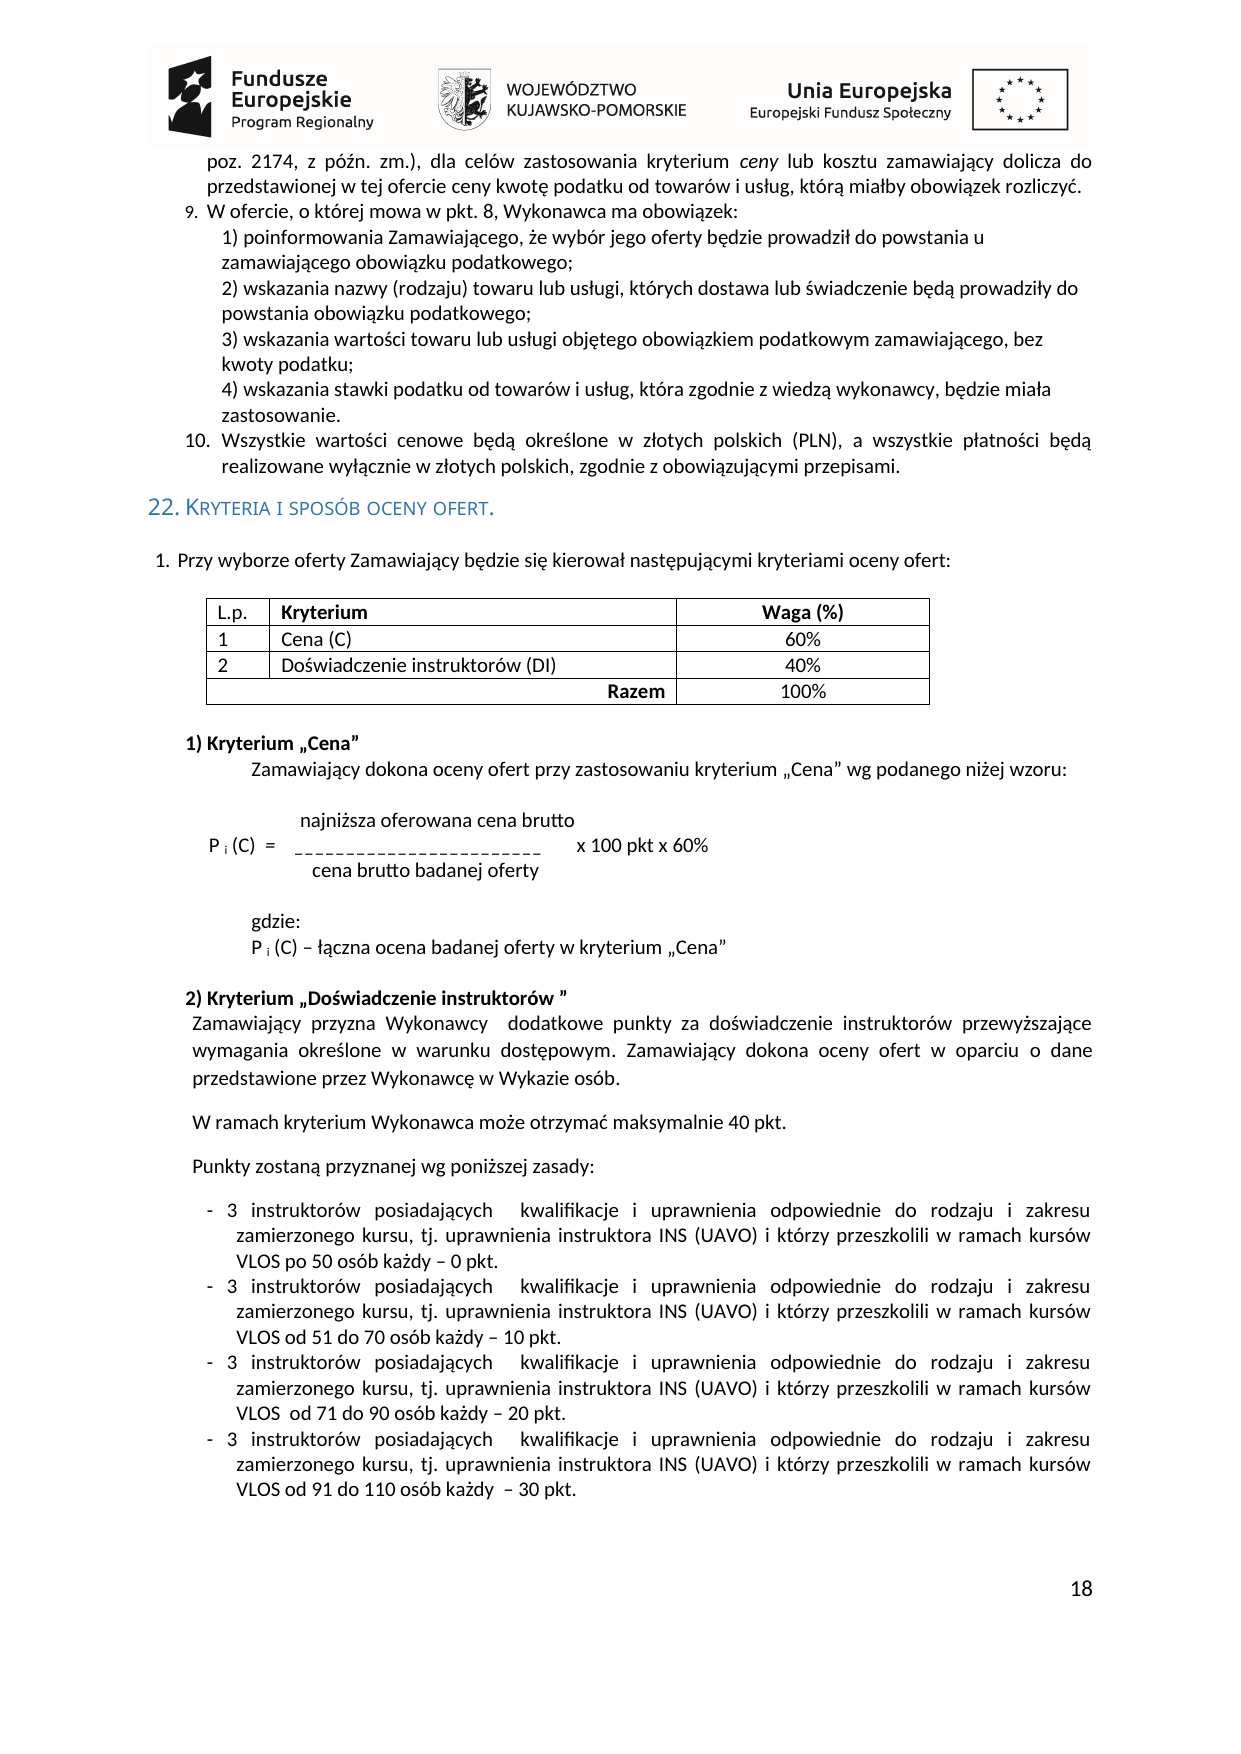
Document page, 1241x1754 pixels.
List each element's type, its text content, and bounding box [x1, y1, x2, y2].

table_header Kryterium [270, 599, 676, 625]
picture [147, 44, 1090, 148]
text P i (C) – łączna ocena badanej oferty w kryterium „Cena” [251, 934, 1093, 959]
list Przy wyborze oferty Zamawiający będzie się kierował następującymi kryteriami oceny ofert: [154, 547, 1093, 573]
text gdzie: [251, 908, 1093, 934]
table_cell Doświadczenie instruktorów (DI) [270, 652, 676, 678]
list 3) wskazania wartości towaru lub usługi objętego obowiązkiem podatkowym zamawiającego, bez kwoty podatku; [221, 326, 1093, 377]
table_cell 2 [207, 652, 269, 678]
text Zamawiający dokona oceny ofert przy zastosowaniu kryterium „Cena” wg podanego niżej wzoru: [251, 756, 1093, 781]
text W ramach kryterium Wykonawca może otrzymać maksymalnie 40 pkt. [192, 1109, 1093, 1134]
text Zamawiający przyzna Wykonawcy dodatkowe punkty za doświadczenie instruktorów przewyższające wymagania określone w warunku dostępowym. Zamawiający dokona oceny ofert w oparciu o dane przedstawione przez Wykonawcę w Wykazie osób. [192, 1010, 1093, 1090]
list - 3 instruktorów posiadających kwalifikacje i uprawnienia odpowiednie do rodzaju i zakresu zamierzonego kursu, tj. uprawnienia instruktora INS (UAVO) i którzy przeszkolili w ramach kursów VLOS od 91 do 110 osób każdy – 30 pkt. [207, 1426, 1093, 1502]
list - 3 instruktorów posiadających kwalifikacje i uprawnienia odpowiednie do rodzaju i zakresu zamierzonego kursu, tj. uprawnienia instruktora INS (UAVO) i którzy przeszkolili w ramach kursów VLOS od 51 do 70 osób każdy – 10 pkt. [207, 1273, 1093, 1349]
subtitle Kryteria i sposób oceny ofert. [148, 491, 1093, 522]
list 4) wskazania stawki podatku od towarów i usług, która zgodnie z wiedzą wykonawcy, będzie miała zastosowanie. [221, 377, 1093, 427]
list Wszystkie wartości cenowe będą określone w złotych polskich (PLN), a wszystkie płatności będą realizowane wyłącznie w złotych polskich, zgodnie z obowiązującymi przepisami. [184, 427, 1093, 478]
table_cell 1 [207, 626, 269, 651]
text P i (C) = ________________________ x 100 pkt x 60% [148, 832, 1093, 858]
table_cell Cena (C) [270, 626, 676, 651]
text 2) Kryterium „Doświadczenie instruktorów ” [185, 985, 1093, 1010]
table_cell 100% [677, 679, 929, 704]
text Punkty zostaną przyznanej wg poniższej zasady: [192, 1153, 1093, 1178]
text 1) Kryterium „Cena” [185, 731, 1093, 756]
table_cell 40% [677, 652, 929, 678]
text najniższa oferowana cena brutto [251, 807, 1093, 832]
list - 3 instruktorów posiadających kwalifikacje i uprawnienia odpowiednie do rodzaju i zakresu zamierzonego kursu, tj. uprawnienia instruktora INS (UAVO) i którzy przeszkolili w ramach kursów VLOS po 50 osób każdy – 0 pkt. [207, 1197, 1093, 1273]
list 1) poinformowania Zamawiającego, że wybór jego oferty będzie prowadził do powstania u zamawiającego obowiązku podatkowego; [221, 224, 1093, 275]
text cena brutto badanej oferty [251, 858, 1093, 883]
list 2) wskazania nazwy (rodzaju) towaru lub usługi, których dostawa lub świadczenie będą prowadziły do powstania obowiązku podatkowego; [221, 275, 1093, 326]
list W ofercie, o której mowa w pkt. 8, Wykonawca ma obowiązek: [184, 199, 1093, 224]
table_cell Razem [207, 679, 676, 704]
table_header Waga (%) [677, 599, 929, 625]
table_header L.p. [207, 599, 269, 625]
list - 3 instruktorów posiadających kwalifikacje i uprawnienia odpowiednie do rodzaju i zakresu zamierzonego kursu, tj. uprawnienia instruktora INS (UAVO) i którzy przeszkolili w ramach kursów VLOS od 71 do 90 osób każdy – 20 pkt. [207, 1349, 1093, 1426]
table_cell 60% [677, 626, 929, 651]
